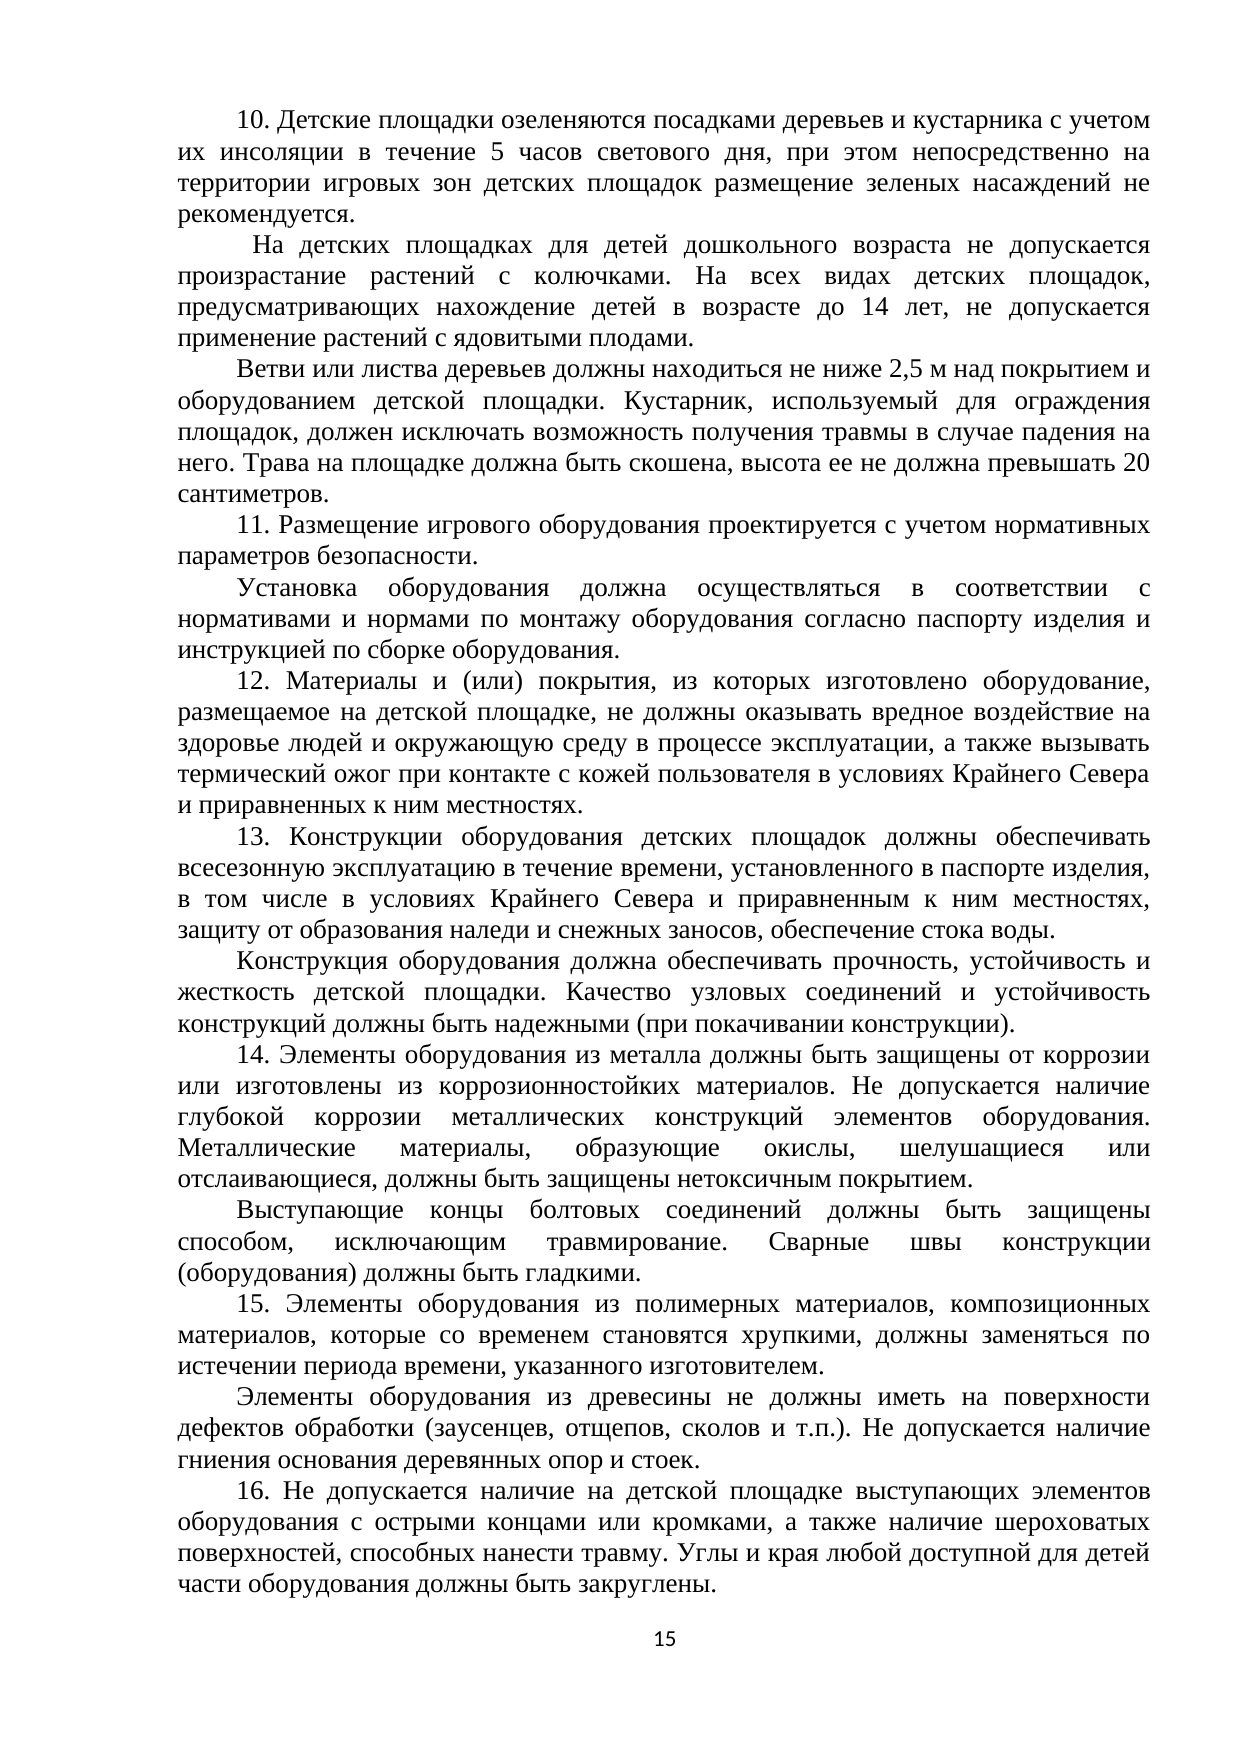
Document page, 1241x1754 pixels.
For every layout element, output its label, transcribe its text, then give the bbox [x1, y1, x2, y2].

text Выступающие концы болтовых соединений должны быть защищены способом, исключающим травмирование. Сварные швы конструкции (оборудования) должны быть гладкими. [177, 1193, 1152, 1287]
text Конструкция оборудования должна обеспечивать прочность, устойчивость и жесткость детской площадки. Качество узловых соединений и устойчивость конструкций должны быть надежными (при покачивании конструкции). [177, 944, 1152, 1038]
text На детских площадках для детей дошкольного возраста не допускается произрастание растений с колючками. На всех видах детских площадок, предусматривающих нахождение детей в возрасте до 14 лет, не допускается применение растений с ядовитыми плодами. [177, 228, 1152, 353]
text Ветви или листва деревьев должны находиться не ниже 2,5 м над покрытием и оборудованием детской площадки. Кустарник, используемый для ограждения площадок, должен исключать возможность получения травмы в случае падения на него. Трава на площадке должна быть скошена, высота ее не должна превышать 20 сантиметров. [177, 353, 1152, 508]
text 16. Не допускается наличие на детской площадке выступающих элементов оборудования с острыми концами или кромками, а также наличие шероховатых поверхностей, способных нанести травму. Углы и края любой доступной для детей части оборудования должны быть закруглены. [177, 1474, 1152, 1598]
text Элементы оборудования из древесины не должны иметь на поверхности дефектов обработки (заусенцев, отщепов, сколов и т.п.). Не допускается наличие гниения основания деревянных опор и стоек. [177, 1380, 1152, 1474]
text 10. Детские площадки озеленяются посадками деревьев и кустарника с учетом их инсоляции в течение 5 часов светового дня, при этом непосредственно на территории игровых зон детских площадок размещение зеленых насаждений не рекомендуется. [177, 103, 1152, 228]
text Установка оборудования должна осуществляться в соответствии с нормативами и нормами по монтажу оборудования согласно паспорту изделия и инструкцией по сборке оборудования. [177, 571, 1152, 664]
text 11. Размещение игрового оборудования проектируется с учетом нормативных параметров безопасности. [177, 508, 1152, 571]
text 15. Элементы оборудования из полимерных материалов, композиционных материалов, которые со временем становятся хрупкими, должны заменяться по истечении периода времени, указанного изготовителем. [177, 1287, 1152, 1380]
text 12. Материалы и (или) покрытия, из которых изготовлено оборудование, размещаемое на детской площадке, не должны оказывать вредное воздействие на здоровье людей и окружающую среду в процессе эксплуатации, а также вызывать термический ожог при контакте с кожей пользователя в условиях Крайнего Севера и приравненных к ним местностях. [177, 664, 1152, 820]
text 13. Конструкции оборудования детских площадок должны обеспечивать всесезонную эксплуатацию в течение времени, установленного в паспорте изделия, в том числе в условиях Крайнего Севера и приравненным к ним местностях, защиту от образования наледи и снежных заносов, обеспечение стока воды. [177, 820, 1152, 944]
text 14. Элементы оборудования из металла должны быть защищены от коррозии или изготовлены из коррозионностойких материалов. Не допускается наличие глубокой коррозии металлических конструкций элементов оборудования. Металлические материалы, образующие окислы, шелушащиеся или отслаивающиеся, должны быть защищены нетоксичным покрытием. [177, 1038, 1152, 1193]
